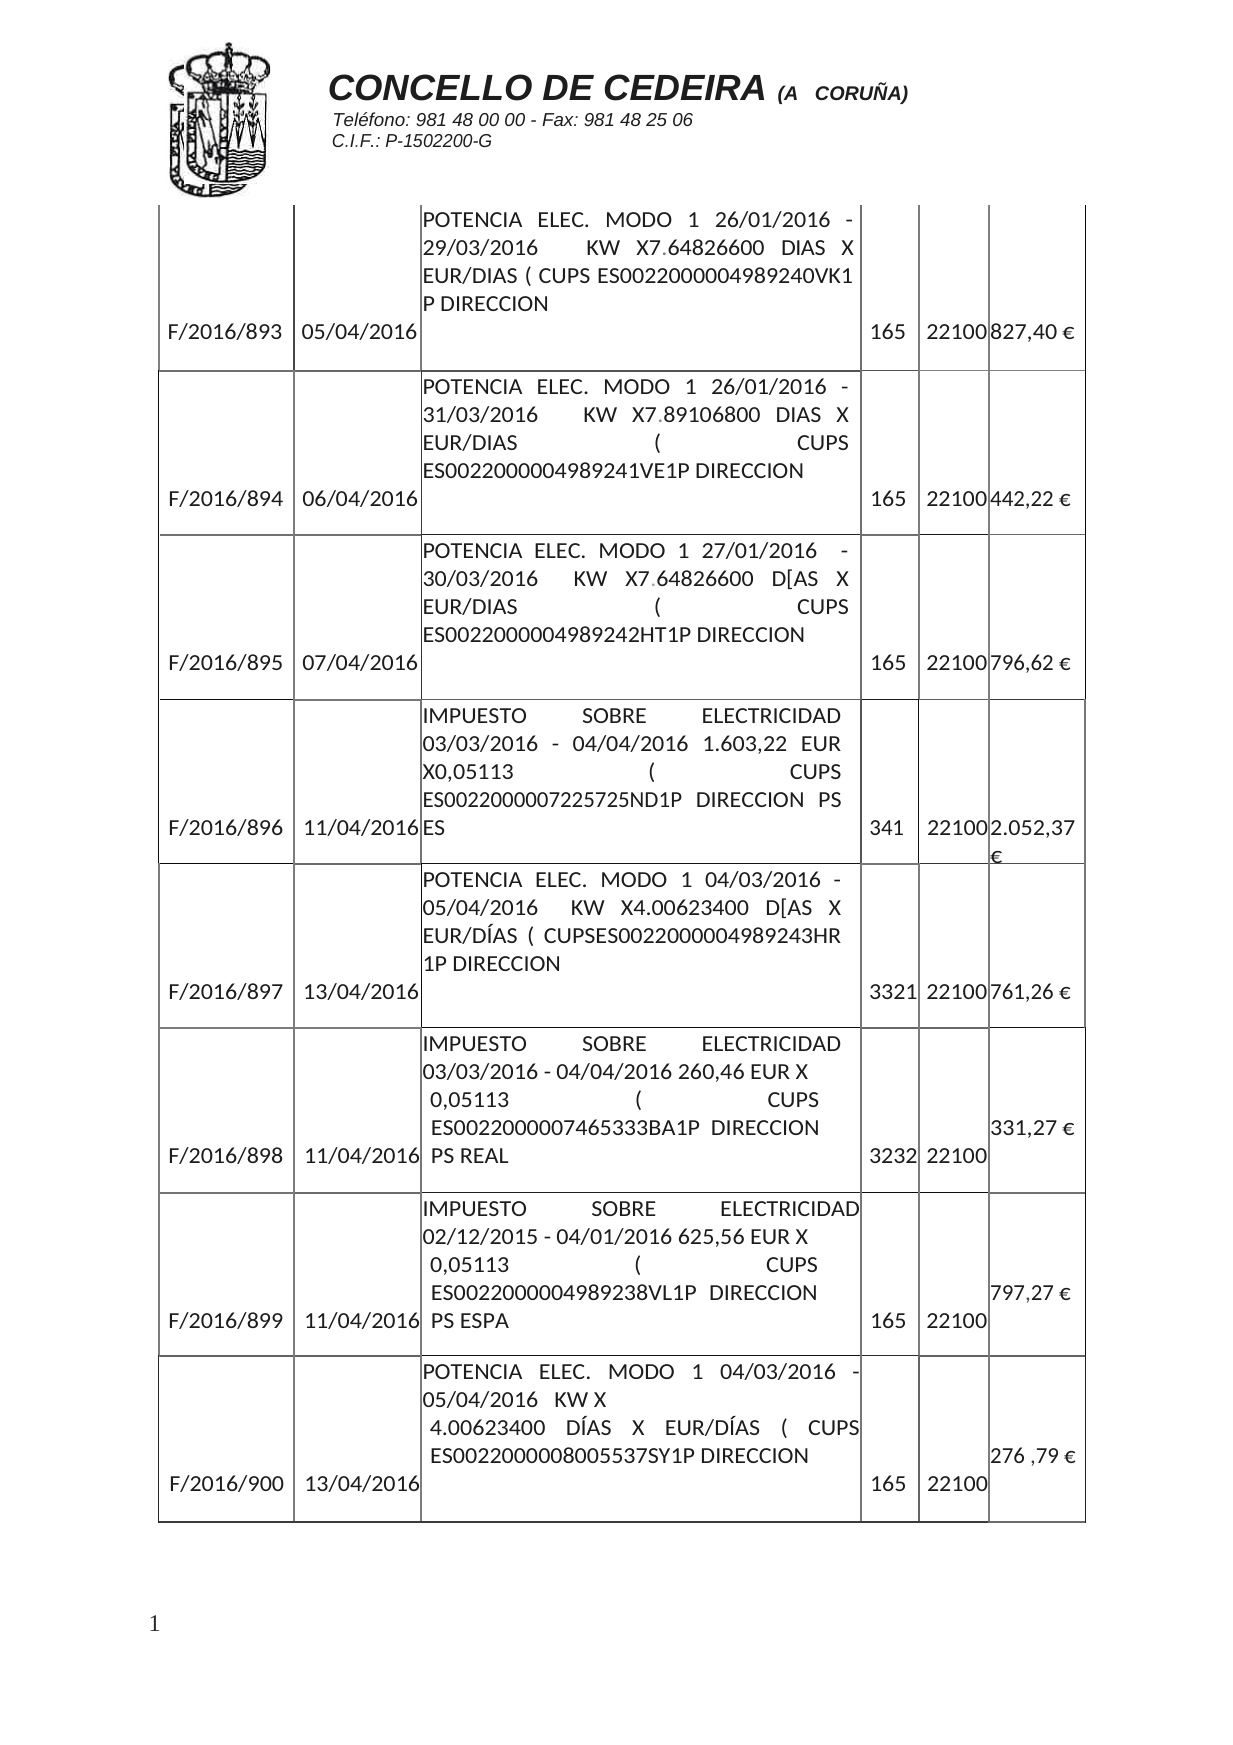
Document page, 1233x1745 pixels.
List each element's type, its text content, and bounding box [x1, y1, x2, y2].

table_cell 165 [862, 1193, 918, 1355]
table_cell 165 [862, 1356, 918, 1521]
table_cell POTENCIA ELEC. MODO 1 26/01/2016 - 31/03/2016 KW X7.89106800 DIAS X EUR/DIAS ( CUPS ES0022000004989241VE1P DIRECCION [422, 372, 860, 534]
table_cell 11/04/2016 [295, 1029, 420, 1192]
table_cell F/2016/896 [159, 699, 293, 863]
table_cell 22100 [919, 700, 988, 863]
table_cell F/2016/898 [160, 1029, 293, 1192]
table_cell IMPUESTO SOBRE ELECTRICIDAD 02/12/2015 - 04/01/2016 625,56 EUR X 0,05113 ( CUPS ES0022000004989238VL1P DIRECCION PS ESPA [422, 1193, 860, 1355]
table_cell F/2016/895 [159, 534, 293, 699]
table_cell 22100 [920, 1029, 988, 1192]
table_cell 331,27 € [990, 1028, 1085, 1192]
table_cell 22100 [920, 864, 988, 1027]
table_cell F/2016/900 [159, 1357, 293, 1521]
table_cell POTENCIA ELEC. MODO 1 27/01/2016 - 30/03/2016 KW X7.64826600 D[AS X EUR/DIAS ( CUPS ES0022000004989242HT1P DIRECCION [422, 535, 860, 699]
table_cell 11/04/2016 [295, 1194, 420, 1355]
table_cell 13/04/2016 [295, 1357, 420, 1521]
table_header 165 [862, 205, 918, 370]
table_cell 442,22 € [990, 371, 1085, 534]
table_header POTENCIA ELEC. MODO 1 26/01/2016 - 29/03/2016 KW X7.64826600 DIAS X EUR/DIAS ( CUPS ES0022000004989240VK1 P DIRECCION [422, 205, 860, 370]
table_cell 22100 [920, 1357, 988, 1521]
table_cell F/2016/894 [159, 372, 293, 534]
table_cell 22100 [920, 1193, 988, 1355]
table_cell 11/04/2016 [295, 701, 420, 863]
table_cell IMPUESTO SOBRE ELECTRICIDAD 03/03/2016 - 04/04/2016 1.603,22 EUR X0,05113 ( CUPS ES0022000007225725ND1P DIRECCION PS ES [422, 700, 860, 863]
table_cell IMPUESTO SOBRE ELECTRICIDAD 03/03/2016 - 04/04/2016 260,46 EUR X 0,05113 ( CUPS ES0022000007465333BA1P DIRECCION PS REAL [422, 1028, 860, 1192]
table_cell F/2016/899 [160, 1194, 293, 1355]
table_header 22100 [920, 205, 988, 370]
table_cell F/2016/897 [160, 864, 293, 1027]
table_cell 276 ,79 € [990, 1357, 1085, 1521]
table_cell 07/04/2016 [295, 536, 421, 699]
table_cell 796,62 € [990, 535, 1085, 699]
table_header F/2016/893 [160, 205, 293, 370]
table_cell POTENCIA ELEC. MODO 1 04/03/2016 - 05/04/2016 KW X4.00623400 D[AS X EUR/DÍAS ( CUPSES0022000004989243HR 1P DIRECCION [422, 864, 860, 1027]
table_cell 165 [862, 371, 918, 534]
table_cell 3232 [862, 1029, 918, 1192]
table_cell POTENCIA ELEC. MODO 1 04/03/2016 - 05/04/2016 KW X 4.00623400 DÍAS X EUR/DÍAS ( CUPS ES0022000008005537SY1P DIRECCION [422, 1356, 860, 1521]
table_cell 06/04/2016 [295, 372, 421, 534]
table_cell 165 [862, 536, 918, 699]
table_cell 761,26 € [990, 864, 1084, 1027]
table_cell 13/04/2016 [295, 865, 421, 1027]
picture [166, 42, 271, 198]
table_cell 22100 [920, 371, 988, 534]
table_header 05/04/2016 [295, 205, 420, 370]
table_cell 2.052,37 € [990, 700, 1084, 863]
table_cell 3321 [862, 865, 918, 1027]
table_cell 22100 [920, 535, 988, 699]
table_header 827,40 € [990, 205, 1085, 370]
table_cell 797,27 € [990, 1194, 1085, 1355]
table_cell 341 [862, 700, 918, 863]
